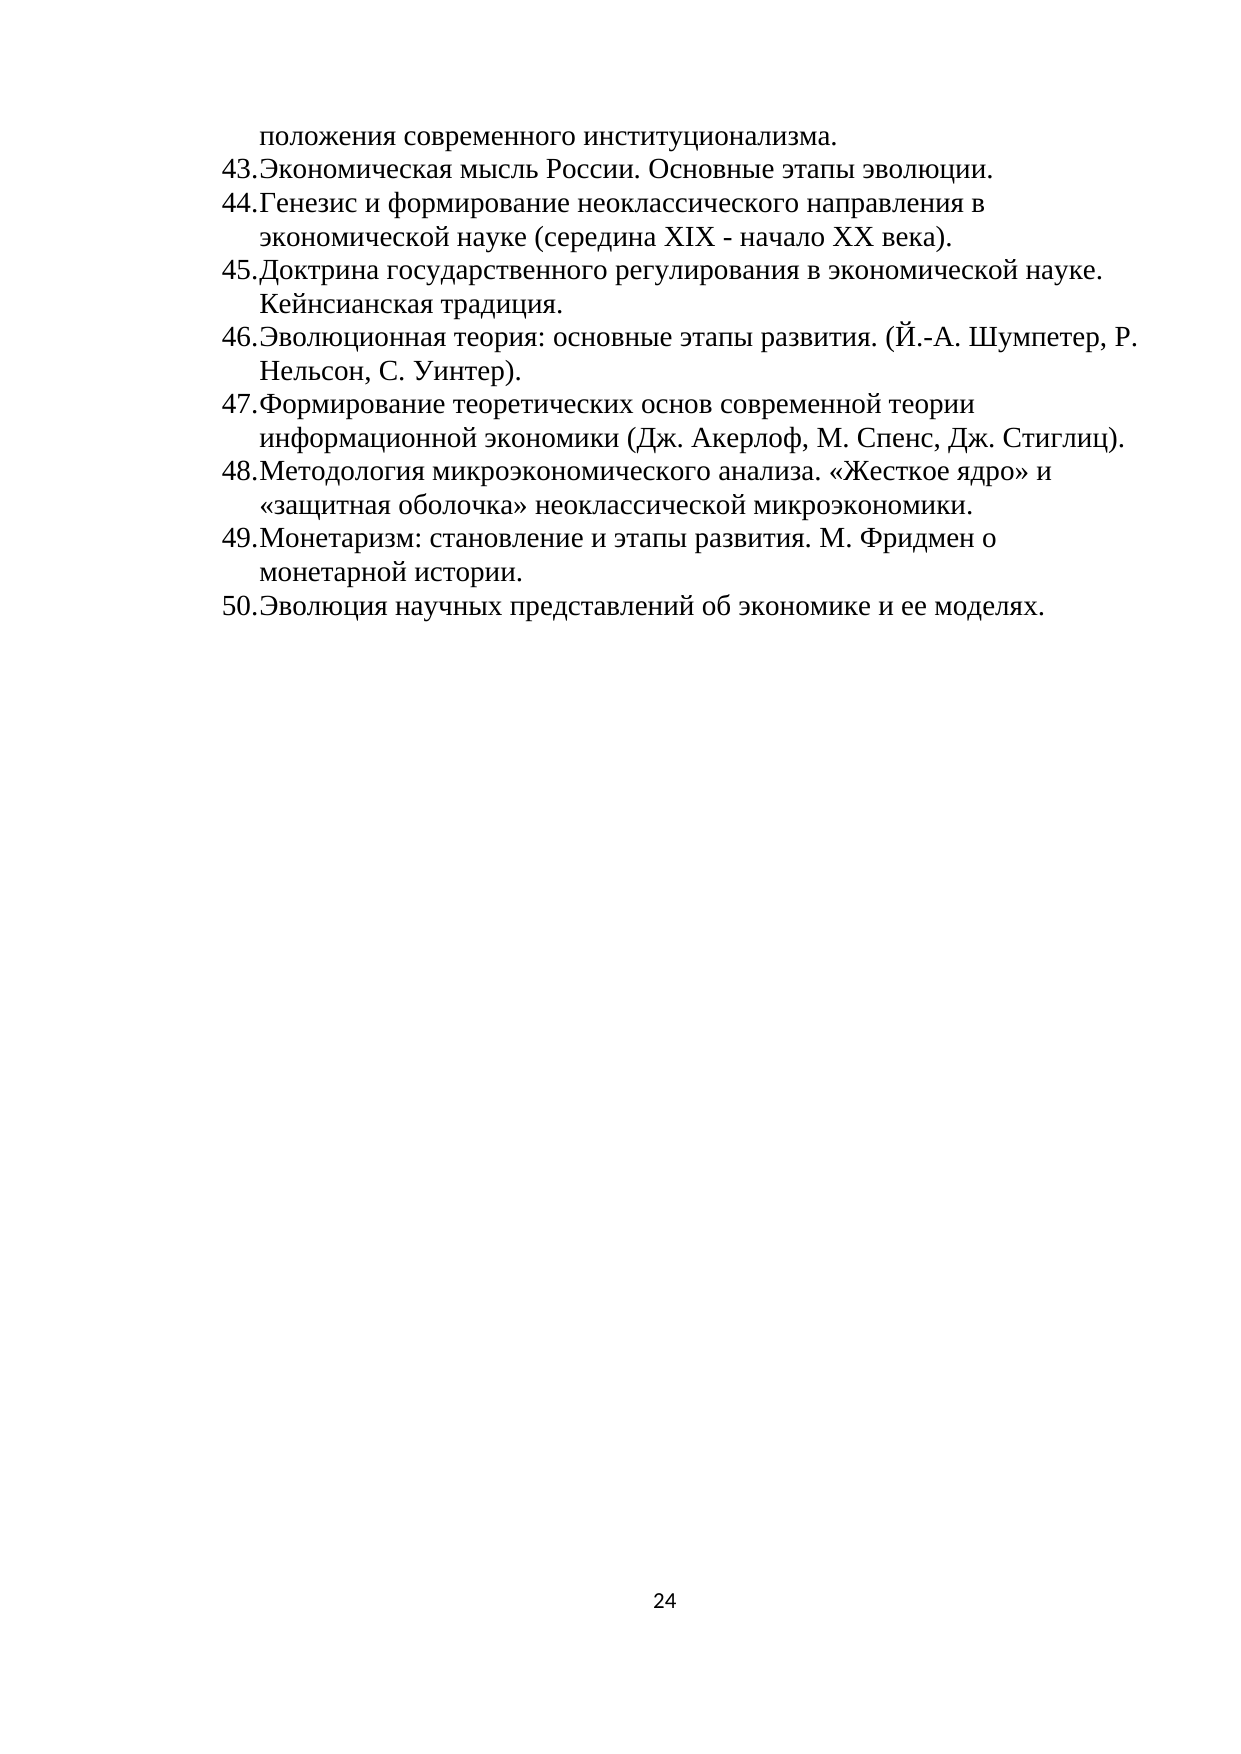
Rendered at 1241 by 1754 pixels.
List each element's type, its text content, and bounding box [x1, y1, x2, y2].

list Экономическая мысль России. Основные этапы эволюции. [222, 152, 1152, 185]
list Генезис и формирование неоклассического направления в экономической науке (середина XIX - начало ХХ века). [222, 185, 1152, 252]
list Эволюционная теория: основные этапы развития. (Й.-А. Шумпетер, Р. Нельсон, С. Уинтер). [222, 319, 1152, 386]
list Эволюция научных представлений об экономике и ее моделях. [222, 588, 1152, 621]
list Методология микроэкономического анализа. «Жесткое ядро» и «защитная оболочка» неоклассической микроэкономики. [222, 453, 1152, 521]
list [222, 118, 1152, 152]
list Формирование теоретических основ современной теории информационной экономики (Дж. Акерлоф, М. Спенс, Дж. Стиглиц). [222, 386, 1152, 453]
list Монетаризм: становление и этапы развития. М. Фридмен о монетарной истории. [222, 521, 1152, 588]
list Доктрина государственного регулирования в экономической науке. Кейнсианская традиция. [222, 252, 1152, 319]
